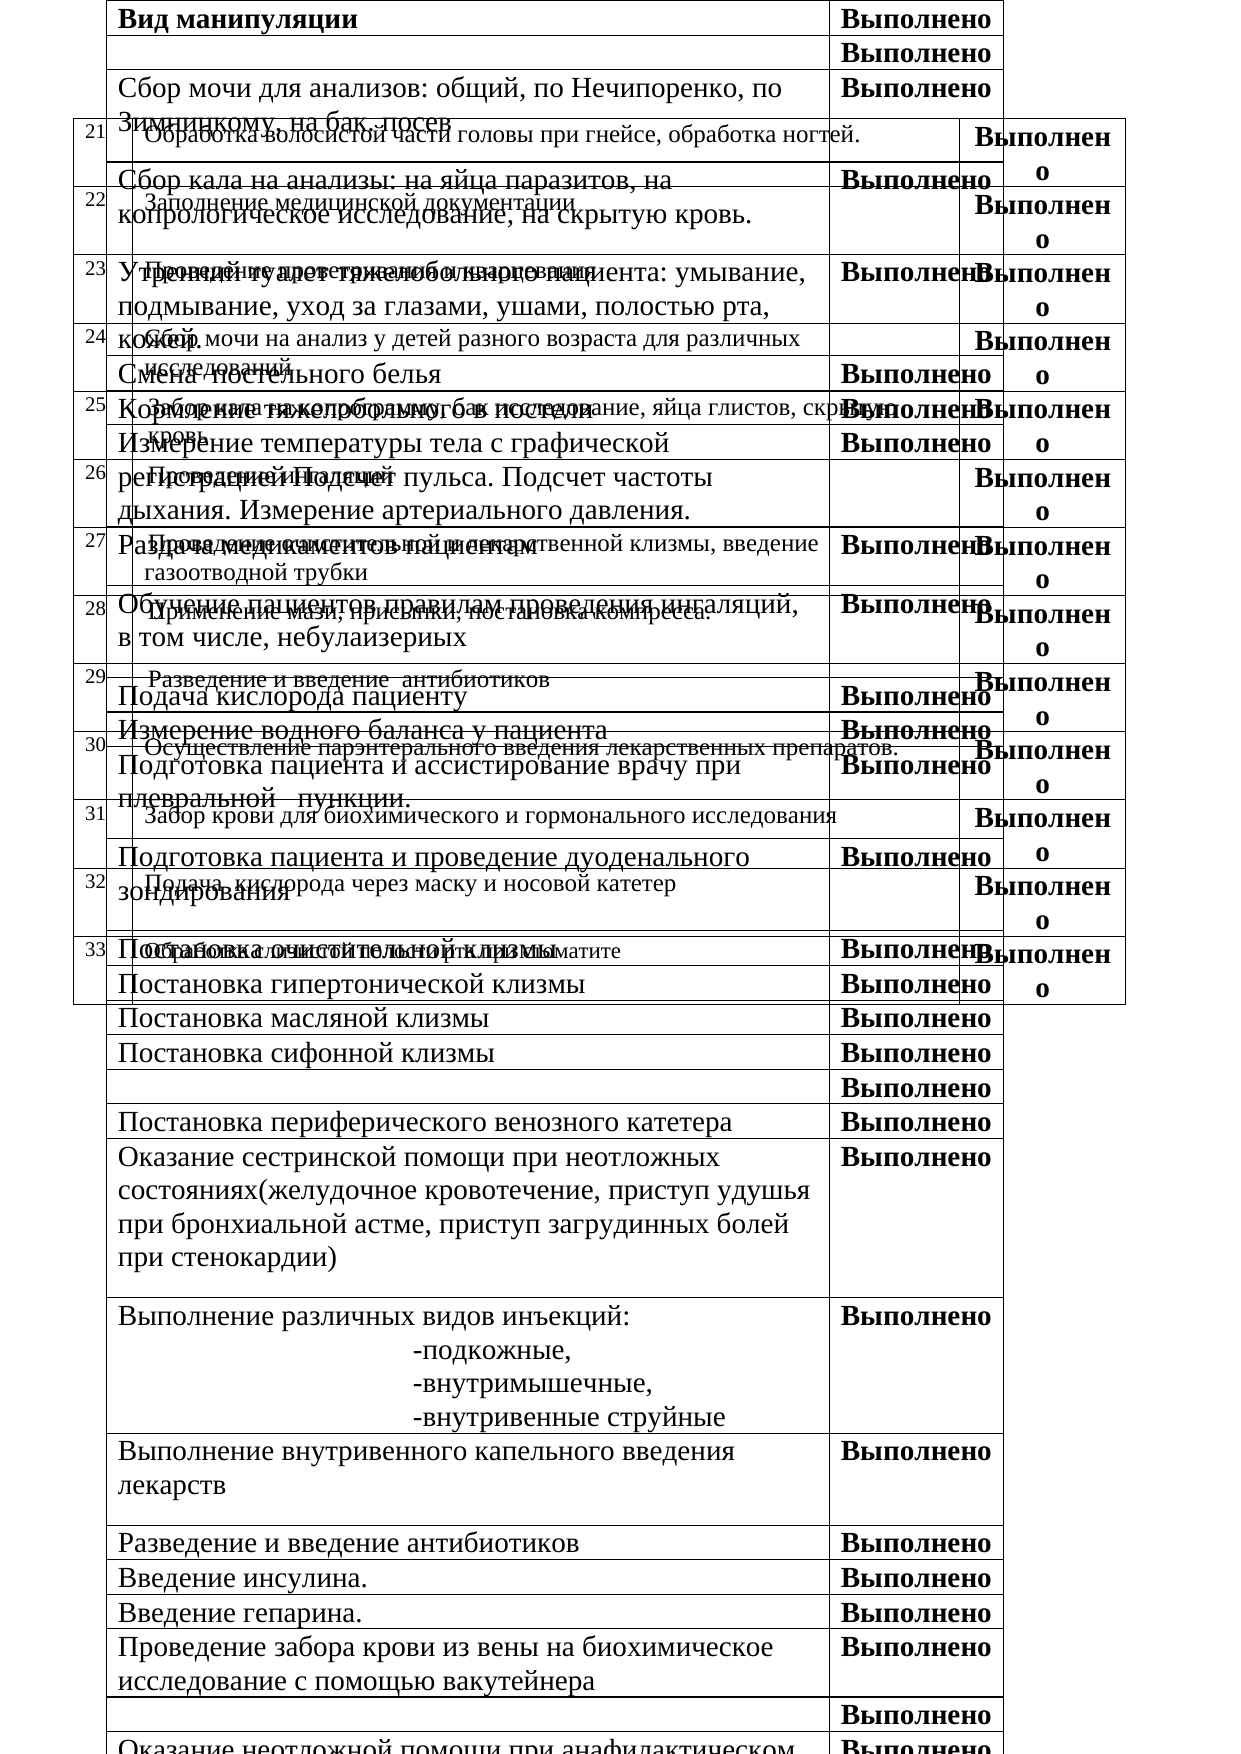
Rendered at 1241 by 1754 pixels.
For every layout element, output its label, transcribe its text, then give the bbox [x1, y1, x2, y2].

table_cell Сбор мочи для анализов: общий, по Нечипоренко, по Зимницкому, на бак. посев [107, 70, 829, 161]
table_cell Подготовка пациента и проведение дуоденального зондирования [107, 839, 829, 930]
table_cell Выполнено [830, 70, 1003, 161]
table_cell Оказание неотложной помощи при анафилактическом шоке и при других острых аллергических реакциях [107, 1732, 829, 1754]
table_cell Выполнено [830, 1560, 1003, 1594]
table_cell Выполнено [830, 425, 1003, 526]
table_cell Смена постельного белья [107, 356, 829, 390]
table_cell Проведение забора крови из вены на биохимическое исследование с помощью вакутейнера [107, 1629, 829, 1696]
table_cell [107, 1698, 829, 1731]
table_cell Выполнено [1004, 392, 1125, 459]
table_cell Выполнено [830, 1526, 1003, 1559]
table_cell Постановка масляной клизмы [107, 1001, 829, 1034]
table_cell Выполнено [830, 839, 1003, 930]
table_cell Выполнено [830, 1104, 1003, 1138]
table_cell [107, 36, 829, 69]
table_cell Постановка гипертонической клизмы [107, 966, 829, 999]
table_cell 26 [74, 460, 106, 527]
table_cell Кормление тяжелобольного в постели [107, 391, 829, 424]
table_cell Обучение пациентов правилам проведения ингаляций, в том числе, небулаизериых [107, 586, 829, 677]
table_cell Выполнено [1004, 187, 1125, 254]
table_cell Постановка очистительной клизмы [107, 931, 829, 965]
table_cell 27 [74, 528, 106, 595]
table_header Выполнено [830, 1, 1003, 34]
table_cell Выполнено [1004, 664, 1125, 731]
table_cell 24 [74, 324, 106, 391]
table_cell 30 [74, 732, 106, 799]
table_cell 31 [74, 800, 106, 867]
table_cell Выполнено [830, 1595, 1003, 1628]
table_cell 33 [74, 937, 106, 1004]
table_cell Выполнено [1004, 324, 1125, 391]
table_cell Введение инсулина. [107, 1560, 829, 1594]
table_cell Постановка сифонной клизмы [107, 1035, 829, 1069]
table_cell Выполнено [830, 1001, 1003, 1034]
table_cell Выполнено [830, 931, 1003, 965]
table_cell Выполнение внутривенного капельного введения лекарств [107, 1434, 829, 1524]
table_cell Сбор кала на анализы: на яйца паразитов, на копрологическое исследование, на скрытую кровь. [107, 163, 829, 253]
table_cell Выполнено [830, 163, 1003, 253]
table_cell Введение гепарина. [107, 1595, 829, 1628]
table_cell Раздача медикаментов пациентам [107, 527, 829, 585]
table_cell Выполнено [830, 1139, 1003, 1297]
table_cell Выполнено [1004, 937, 1125, 1004]
table_cell 22 [74, 187, 106, 254]
table_cell Выполнено [1004, 460, 1125, 527]
table_cell Подача кислорода пациенту [107, 678, 829, 711]
table_cell Выполнено [830, 678, 1003, 711]
table_cell 21 [74, 119, 106, 186]
table_cell 32 [74, 869, 106, 936]
table_cell Выполнение различных видов инъекций: -подкожные, -внутримышечные, -внутривенные струйные [107, 1298, 829, 1432]
table_cell Выполнено [830, 1070, 1003, 1103]
table_cell Разведение и введение антибиотиков [107, 1526, 829, 1559]
table_cell Выполнено [1004, 869, 1125, 936]
table_cell [107, 1070, 829, 1103]
table_cell Выполнено [830, 966, 1003, 999]
table_cell Выполнено [830, 36, 1003, 69]
table_cell Выполнено [1004, 596, 1125, 663]
table_cell Выполнено [830, 1732, 1003, 1754]
table_cell Выполнено [830, 1035, 1003, 1069]
table_cell 28 [74, 596, 106, 663]
table_cell Выполнено [830, 356, 1003, 390]
table_cell Выполнено [830, 1629, 1003, 1696]
table_cell Выполнено [1004, 800, 1125, 867]
table_cell Подготовка пациента и ассистирование врачу при плевральной пункции. [107, 747, 829, 838]
table_cell Выполнено [1004, 528, 1125, 595]
table_cell Выполнено [830, 586, 1003, 677]
table_cell Измерение температуры тела с графической регистрацией Подсчет пульса. Подсчет частоты дыхания. Измерение артериального давления. [107, 425, 829, 526]
table_cell Выполнено [830, 1434, 1003, 1524]
table_cell Выполнено [830, 1698, 1003, 1731]
table_header Вид манипуляции [107, 1, 829, 34]
table_cell Выполнено [830, 391, 1003, 424]
table_cell Постановка периферического венозного катетера [107, 1104, 829, 1138]
table_cell 23 [74, 255, 106, 322]
table_cell Утренний туалет тяжелобольного пациента: умывание, подмывание, уход за глазами, ушами, полостью рта, кожей. [107, 255, 829, 355]
table_cell Выполнено [1004, 255, 1125, 322]
table_cell Оказание сестринской помощи при неотложных состояниях(желудочное кровотечение, приступ удушья при бронхиальной астме, приступ загрудинных болей при стенокардии) [107, 1139, 829, 1297]
table_cell Выполнено [830, 713, 1003, 746]
table_cell Выполнено [830, 1298, 1003, 1432]
table_cell Выполнено [830, 747, 1003, 838]
table_cell Измерение водного баланса у пациента [107, 713, 829, 746]
table_cell Выполнено [1004, 119, 1125, 186]
table_cell 29 [74, 664, 106, 731]
table_cell Выполнено [1004, 732, 1125, 799]
table_cell 25 [74, 392, 106, 459]
table_cell Выполнено [830, 255, 1003, 355]
table_cell Выполнено [830, 527, 1003, 585]
